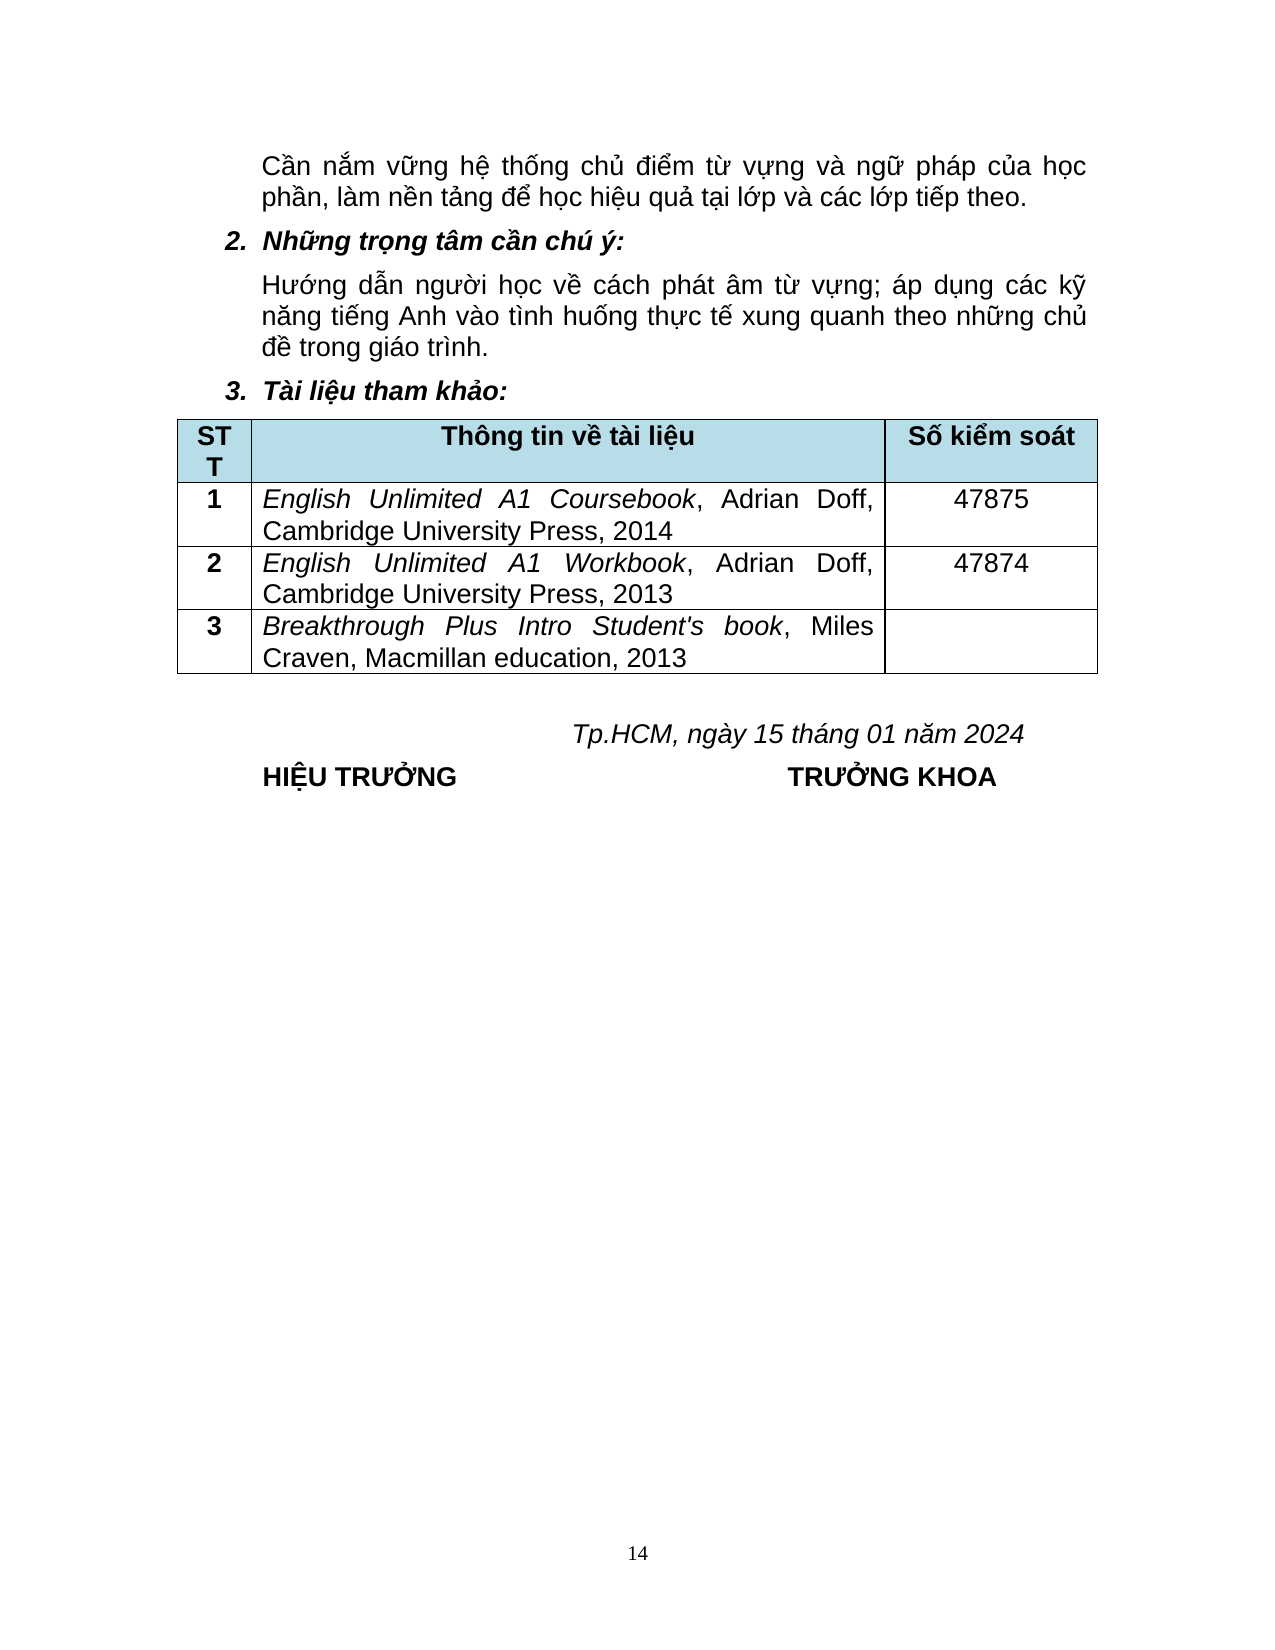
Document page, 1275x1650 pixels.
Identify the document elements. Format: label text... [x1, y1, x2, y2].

subtitle Những trọng tâm cần chú ý: [225, 225, 1087, 256]
table_header Thông tin về tài liệu [252, 420, 884, 482]
table_header Số kiểm soát [886, 420, 1097, 482]
list Tp.HCM, ngày 15 tháng 01 năm 2024 [225, 718, 1087, 749]
text Cần nắm vững hệ thống chủ điểm từ vựng và ngữ pháp của học phần, làm nền tảng để học hiệu quả tại lớp và các lớp tiếp theo. [261, 150, 1087, 212]
subtitle Tài liệu tham khảo: [225, 375, 1087, 406]
table_cell 1 [178, 483, 251, 546]
table_cell English Unlimited A1 Workbook, Adrian Doff, Cambridge University Press, 2013 [252, 547, 884, 609]
text HIỆU TRƯỞNG TRƯỞNG KHOA [187, 761, 1087, 793]
table_cell 2 [178, 547, 251, 609]
table_cell 47874 [886, 547, 1097, 609]
table_cell 3 [178, 610, 251, 673]
table_cell Breakthrough Plus Intro Student's book, Miles Craven, Macmillan education, 2013 [252, 610, 884, 673]
table_cell 47875 [886, 483, 1097, 546]
table_header STT [178, 420, 251, 482]
text Hướng dẫn người học về cách phát âm từ vựng; áp dụng các kỹ năng tiếng Anh vào tình huống thực tế xung quanh theo những chủ đề trong giáo trình. [261, 269, 1087, 362]
table_cell English Unlimited A1 Coursebook, Adrian Doff, Cambridge University Press, 2014 [252, 483, 884, 546]
table_cell [886, 610, 1097, 673]
